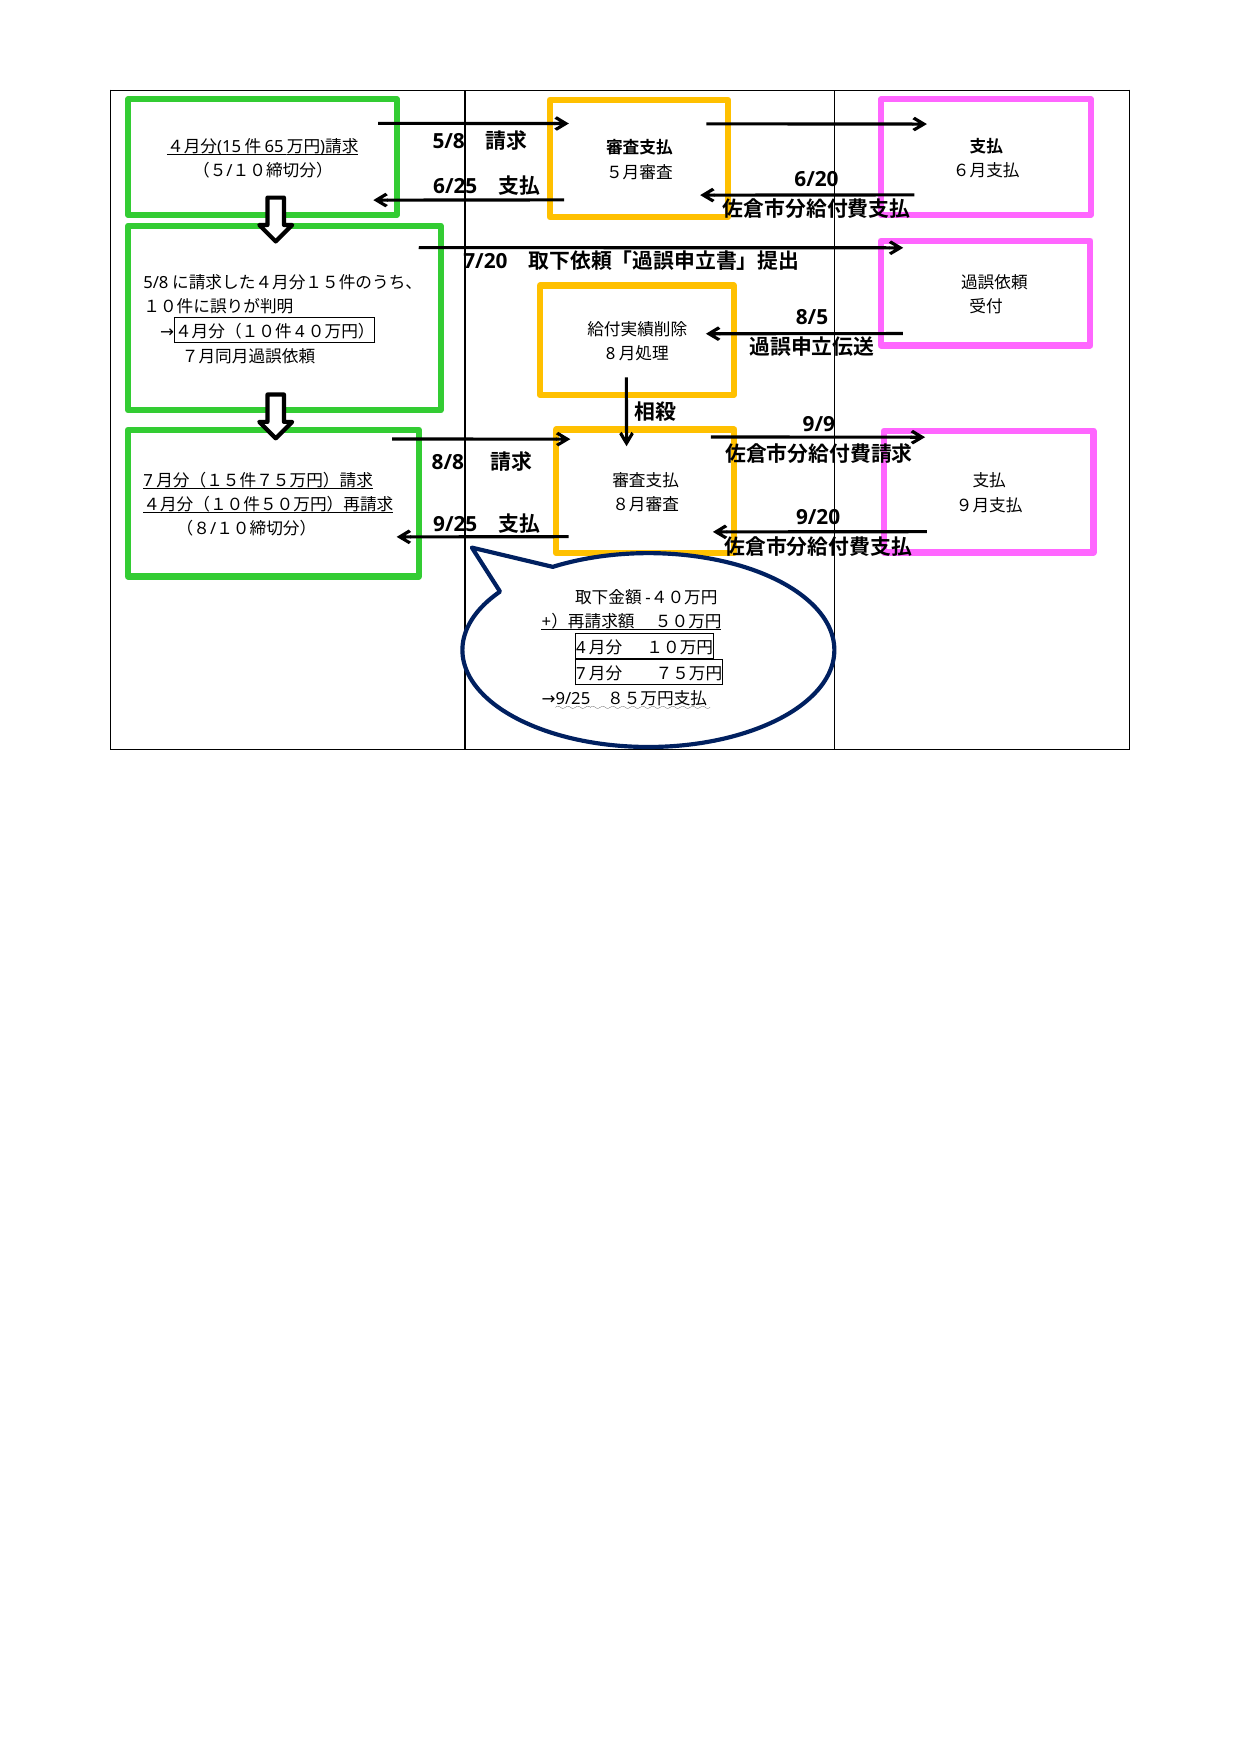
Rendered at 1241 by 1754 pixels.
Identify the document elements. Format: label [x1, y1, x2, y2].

table_cell [676, 670, 834, 749]
table_cell [466, 197, 834, 246]
table_cell [737, 439, 834, 530]
table_cell [835, 91, 1129, 749]
table_cell [466, 441, 553, 535]
table_cell [466, 539, 583, 623]
table_cell [111, 91, 464, 749]
table_cell [466, 126, 547, 198]
table_cell [466, 91, 834, 122]
table_cell [731, 126, 834, 193]
table_cell [713, 534, 834, 631]
table_cell [466, 677, 620, 749]
table_cell [466, 250, 834, 437]
table_cell [553, 103, 725, 214]
